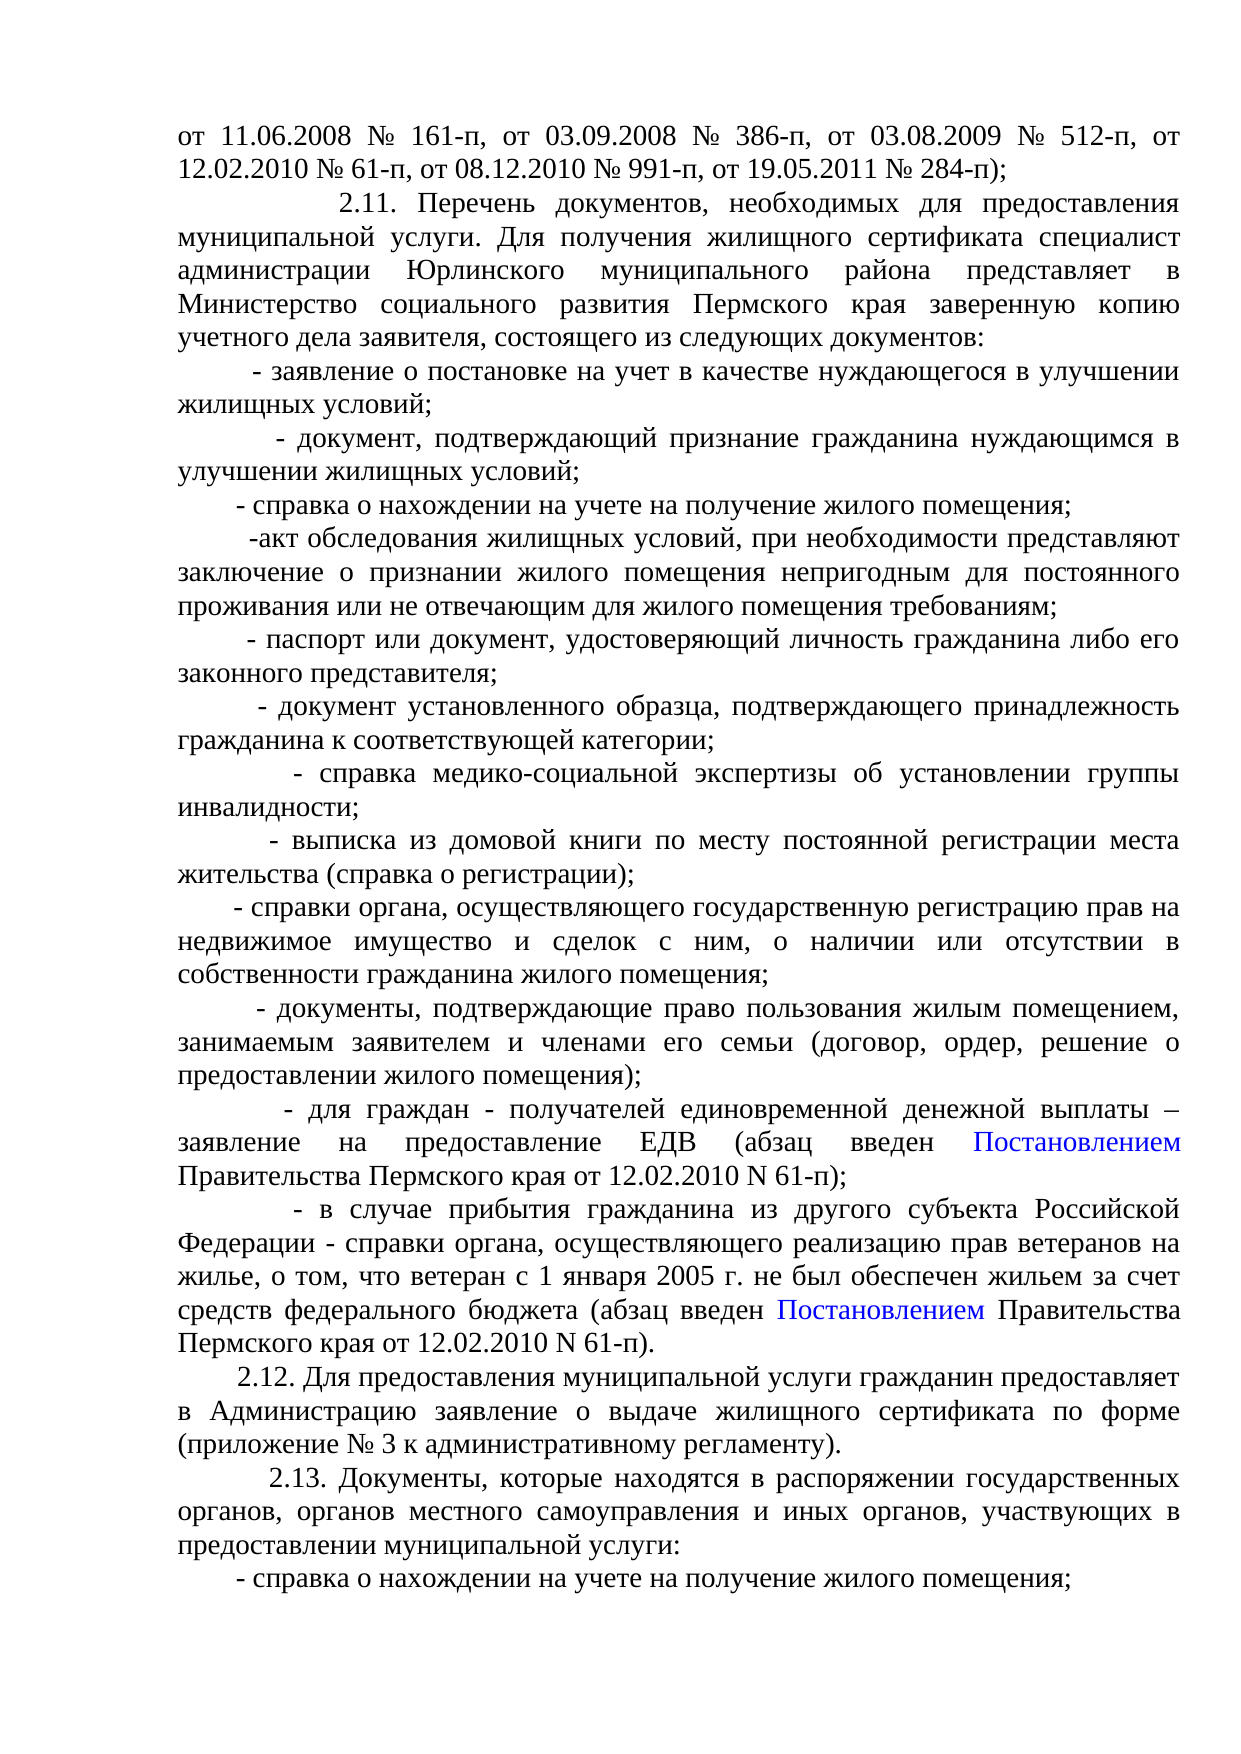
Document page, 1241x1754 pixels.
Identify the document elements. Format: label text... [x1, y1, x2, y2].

text - документы, подтверждающие право пользования жилым помещением, занимаемым заявителем и членами его семьи (договор, ордер, решение о предоставлении жилого помещения); [177, 990, 1181, 1091]
text - справка медико-социальной экспертизы об установлении группы инвалидности; [177, 755, 1181, 822]
text - справка о нахождении на учете на получение жилого помещения; [177, 487, 1181, 521]
text -акт обследования жилищных условий, при необходимости представляют заключение о признании жилого помещения непригодным для постоянного проживания или не отвечающим для жилого помещения требованиям; [177, 521, 1181, 621]
text 2.13. Документы, которые находятся в распоряжении государственных органов, органов местного самоуправления и иных органов, участвующих в предоставлении муниципальной услуги: [177, 1460, 1181, 1560]
text - документ установленного образца, подтверждающего принадлежность гражданина к соответствующей категории; [177, 688, 1181, 755]
text - справка о нахождении на учете на получение жилого помещения; [177, 1560, 1181, 1594]
text 2.12. Для предоставления муниципальной услуги гражданин предоставляет в Администрацию заявление о выдаче жилищного сертификата по форме (приложение № 3 к административному регламенту). [177, 1359, 1181, 1460]
text - заявление о постановке на учет в качестве нуждающегося в улучшении жилищных условий; [177, 353, 1181, 420]
text - документ, подтверждающий признание гражданина нуждающимся в улучшении жилищных условий; [177, 420, 1181, 487]
text - для граждан - получателей единовременной денежной выплаты – заявление на предоставление ЕДВ (абзац введен Постановлением Правительства Пермского края от 12.02.2010 N 61-п); [177, 1091, 1181, 1191]
text - паспорт или документ, удостоверяющий личность гражданина либо его законного представителя; [177, 621, 1181, 688]
text - справки органа, осуществляющего государственную регистрацию прав на недвижимое имущество и сделок с ним, о наличии или отсутствии в собственности гражданина жилого помещения; [177, 889, 1181, 990]
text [177, 118, 1181, 185]
text - в случае прибытия гражданина из другого субъекта Российской Федерации - справки органа, осуществляющего реализацию прав ветеранов на жилье, о том, что ветеран с 1 января 2005 г. не был обеспечен жильем за счет средств федерального бюджета (абзац введен Постановлением Правительства Пермского края от 12.02.2010 N 61-п). [177, 1191, 1181, 1359]
text - выписка из домовой книги по месту постоянной регистрации места жительства (справка о регистрации); [177, 822, 1181, 889]
text 2.11. Перечень документов, необходимых для предоставления муниципальной услуги. Для получения жилищного сертификата специалист администрации Юрлинского муниципального района представляет в Министерство социального развития Пермского края заверенную копию учетного дела заявителя, состоящего из следующих документов: [177, 185, 1181, 353]
